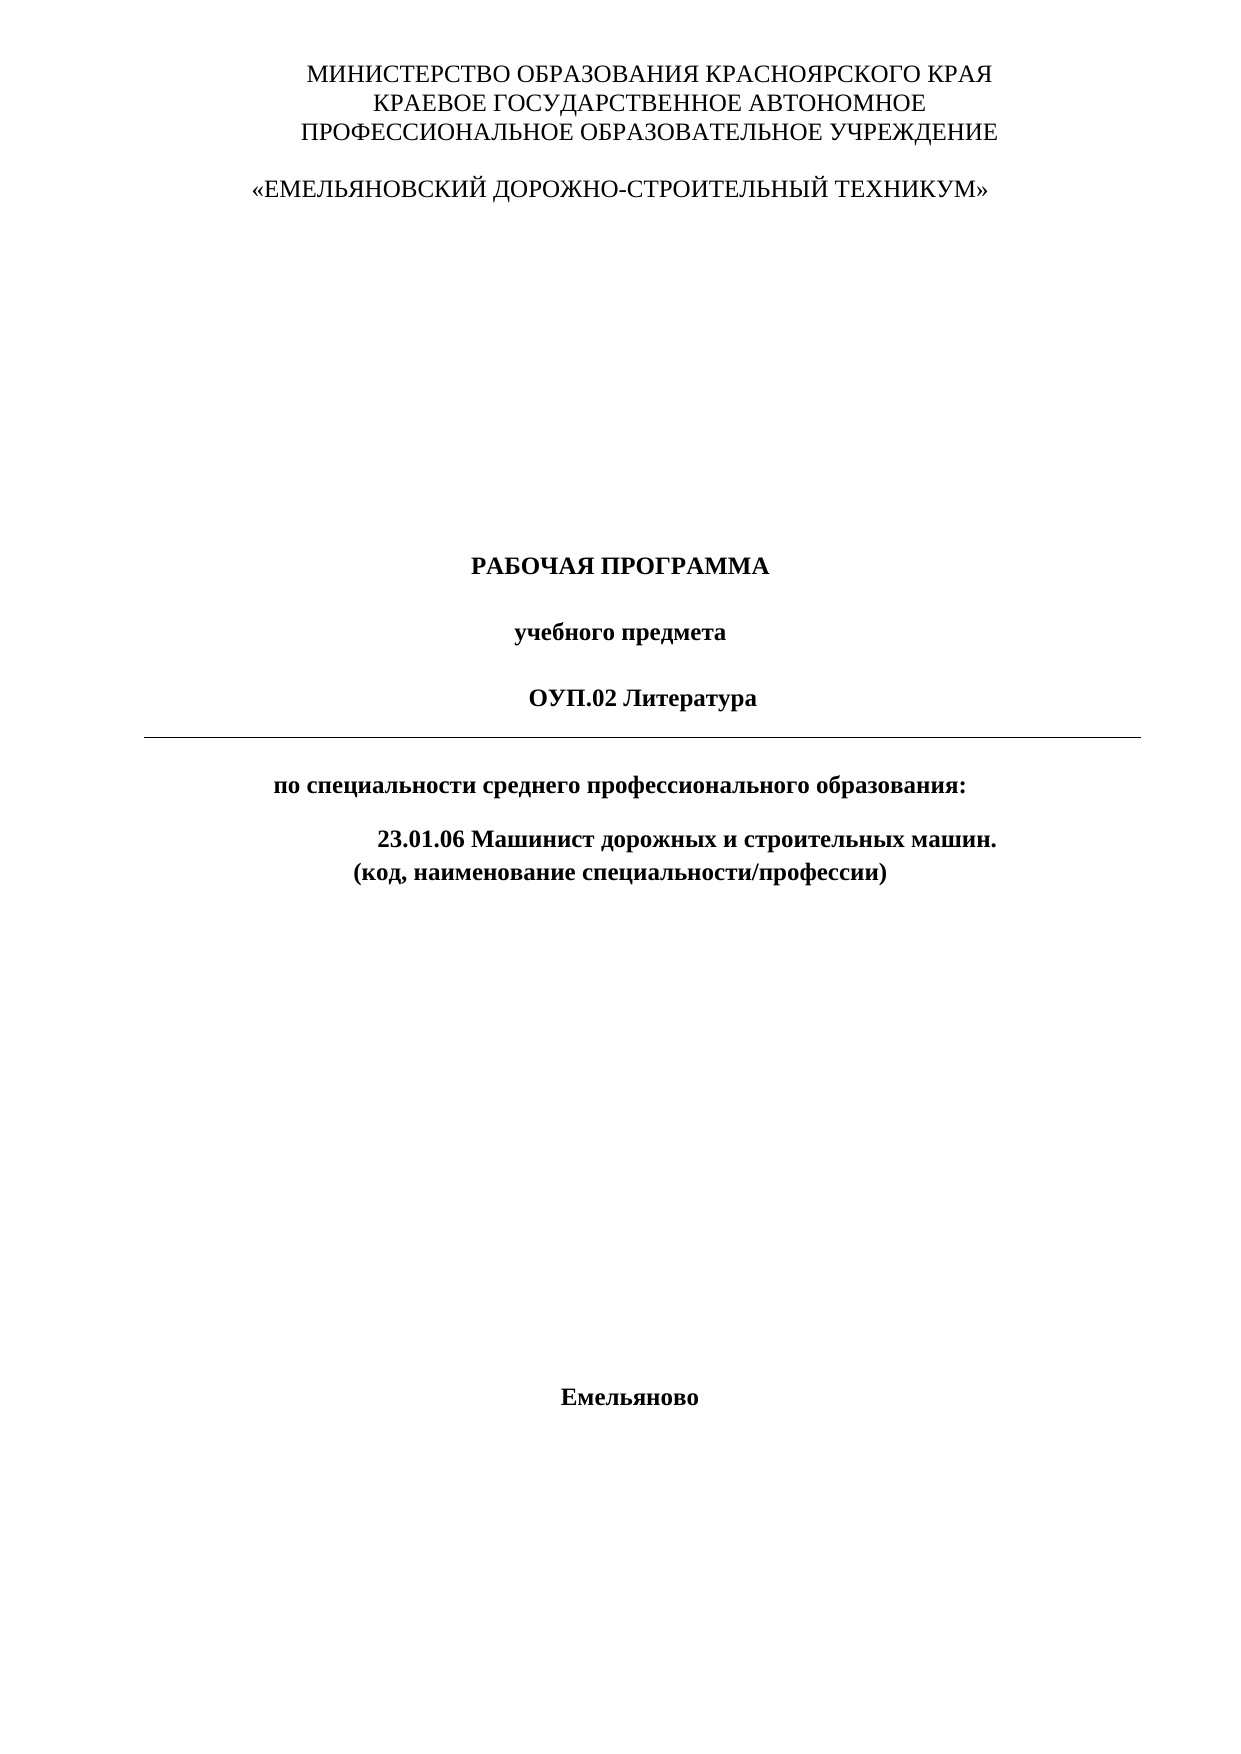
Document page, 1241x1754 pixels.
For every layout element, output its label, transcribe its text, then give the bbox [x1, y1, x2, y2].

table_header 23.01.06 Машинист дорожных и строительных машин. [159, 825, 1156, 857]
text учебного предмета [59, 617, 1181, 646]
text Емельяново [59, 1382, 1200, 1410]
text по специальности среднего профессионального образования: [59, 771, 1181, 799]
text «ЕМЕЛЬЯНОВСКИЙ ДОРОЖНО-СТРОИТЕЛЬНЫЙ ТЕХНИКУМ» [59, 174, 1181, 203]
text (код, наименование специальности/профессии) [59, 857, 1181, 886]
table_header ОУП.02 Литература [144, 683, 1141, 737]
text рабочая ПРОГРАММа [59, 551, 1181, 580]
text ПРОФЕССИОНАЛЬНОЕ ОБРАЗОВАТЕЛЬНОЕ УЧРЕЖДЕНИЕ [59, 117, 1181, 145]
text КРАЕВОЕ ГОСУДАРСТВЕННОЕ АВТОНОМНОЕ [59, 88, 1181, 117]
text МИНИСТЕРСТВО ОБРАЗОВАНИЯ КРАСНОЯРСКОГО КРАЯ [59, 59, 1181, 88]
